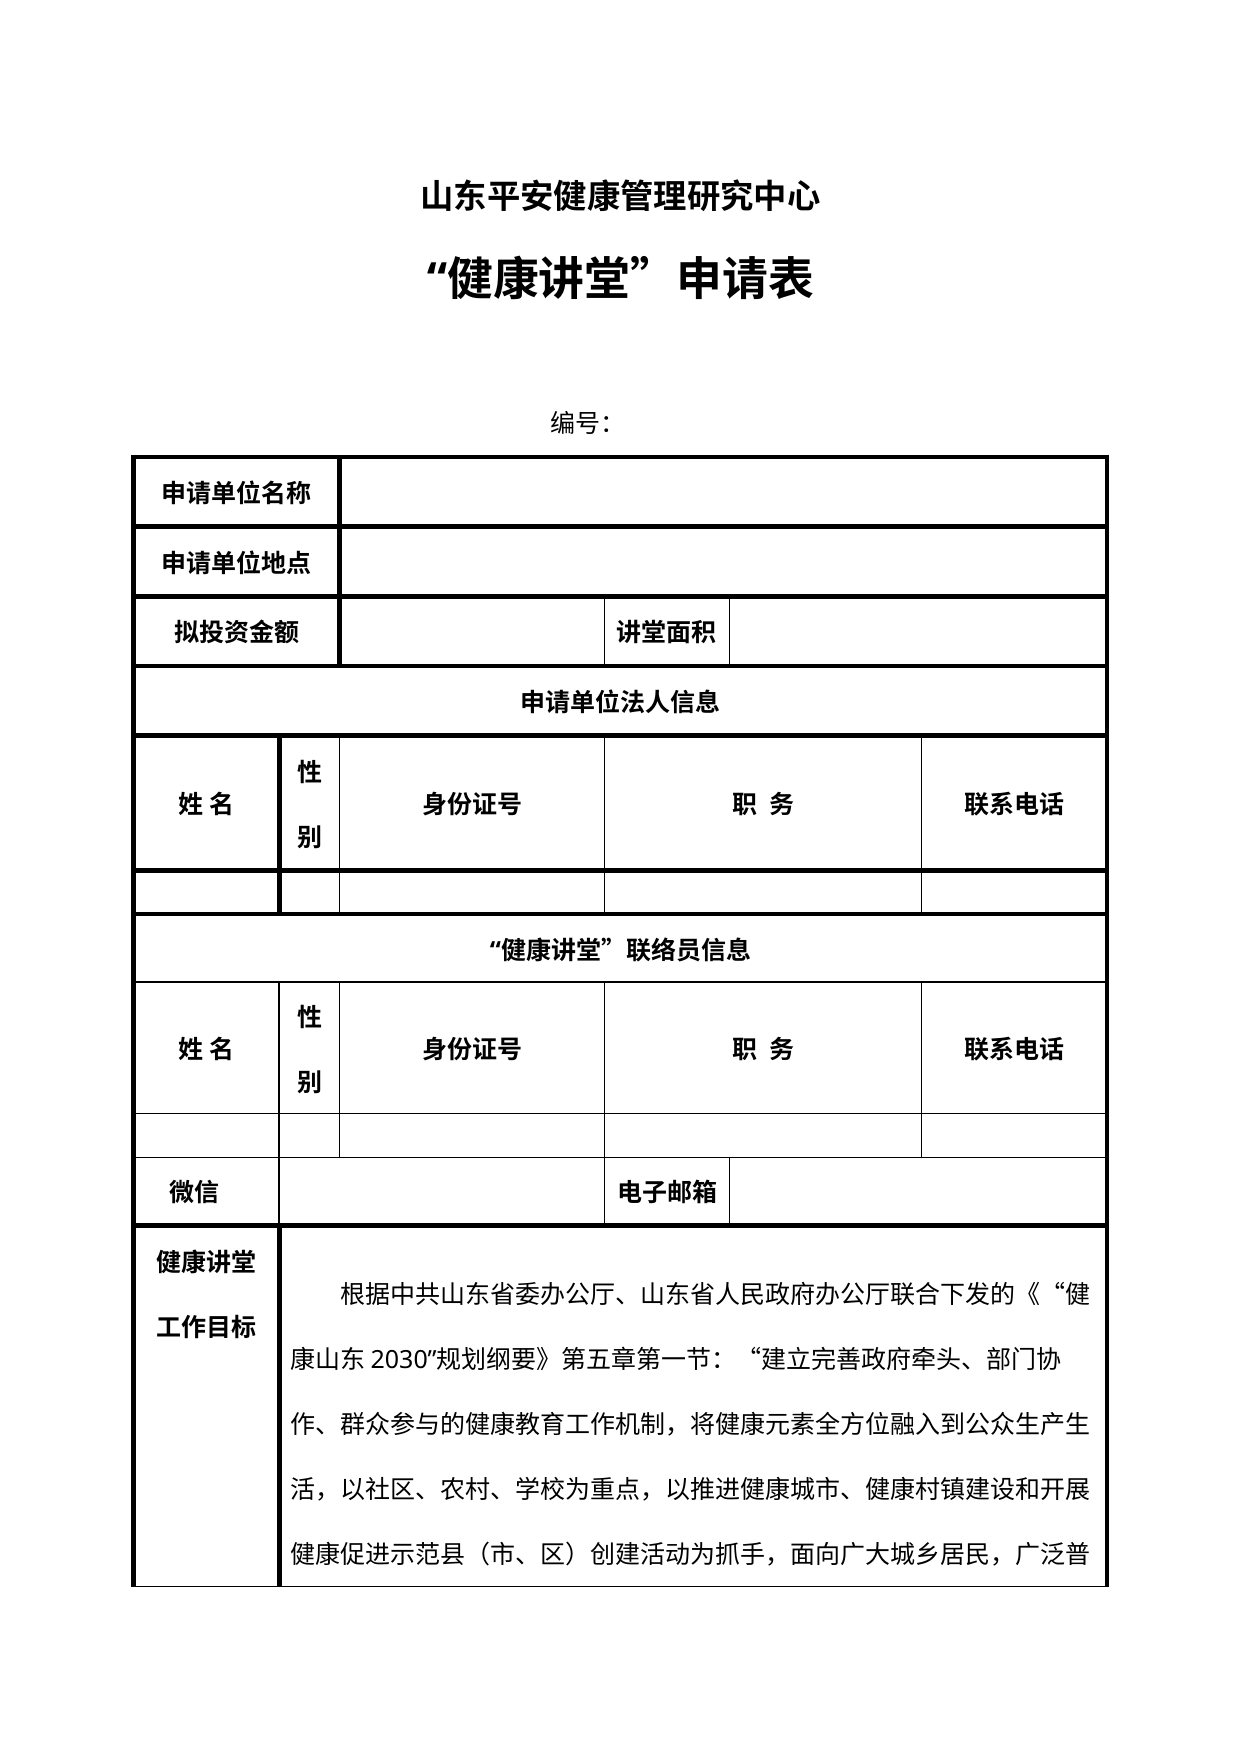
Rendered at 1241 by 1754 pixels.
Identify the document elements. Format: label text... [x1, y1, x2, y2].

text 山东平安健康管理研究中心 [187, 162, 1053, 227]
table_cell 健康讲堂 工作目标 [136, 1228, 277, 1586]
table_cell 联系电话 [922, 983, 1105, 1113]
table_cell 职 务 [605, 983, 921, 1113]
table_cell [136, 1114, 278, 1157]
table_cell [340, 1114, 604, 1157]
table_cell [605, 1114, 921, 1157]
table_cell [605, 873, 921, 911]
table_cell “健康讲堂”联络员信息 [136, 916, 1105, 981]
table_cell 讲堂面积 [605, 599, 729, 663]
table_cell 电子邮箱 [605, 1158, 729, 1223]
table_header [342, 459, 1105, 524]
table_cell [730, 599, 1105, 663]
table_cell 拟投资金额 [136, 599, 337, 663]
table_cell [342, 599, 604, 663]
table_cell 身份证号 [340, 738, 604, 868]
table_cell 联系电话 [922, 738, 1105, 868]
table_cell 姓 名 [136, 738, 277, 868]
table_cell [342, 529, 1105, 594]
table_cell 申请单位法人信息 [136, 668, 1105, 733]
table_cell [136, 873, 277, 911]
table_cell [340, 873, 604, 911]
table_cell [922, 1114, 1105, 1157]
table_cell 职 务 [605, 738, 921, 868]
table_cell 身份证号 [340, 983, 604, 1113]
table_cell 性别 [280, 983, 339, 1113]
text “健康讲堂”申请表 [187, 227, 1053, 324]
table_cell [280, 1158, 604, 1223]
table_cell 性别 [282, 738, 339, 868]
text 编号： [187, 389, 1053, 454]
table_cell 姓 名 [136, 983, 278, 1113]
table_cell [922, 873, 1105, 911]
table_cell [280, 1114, 339, 1157]
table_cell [282, 1228, 1105, 1586]
table_cell 微信 [136, 1158, 278, 1223]
table_cell 申请单位地点 [136, 529, 337, 594]
table_cell [282, 873, 339, 911]
table_cell [730, 1158, 1105, 1223]
table_header 申请单位名称 [136, 459, 337, 524]
